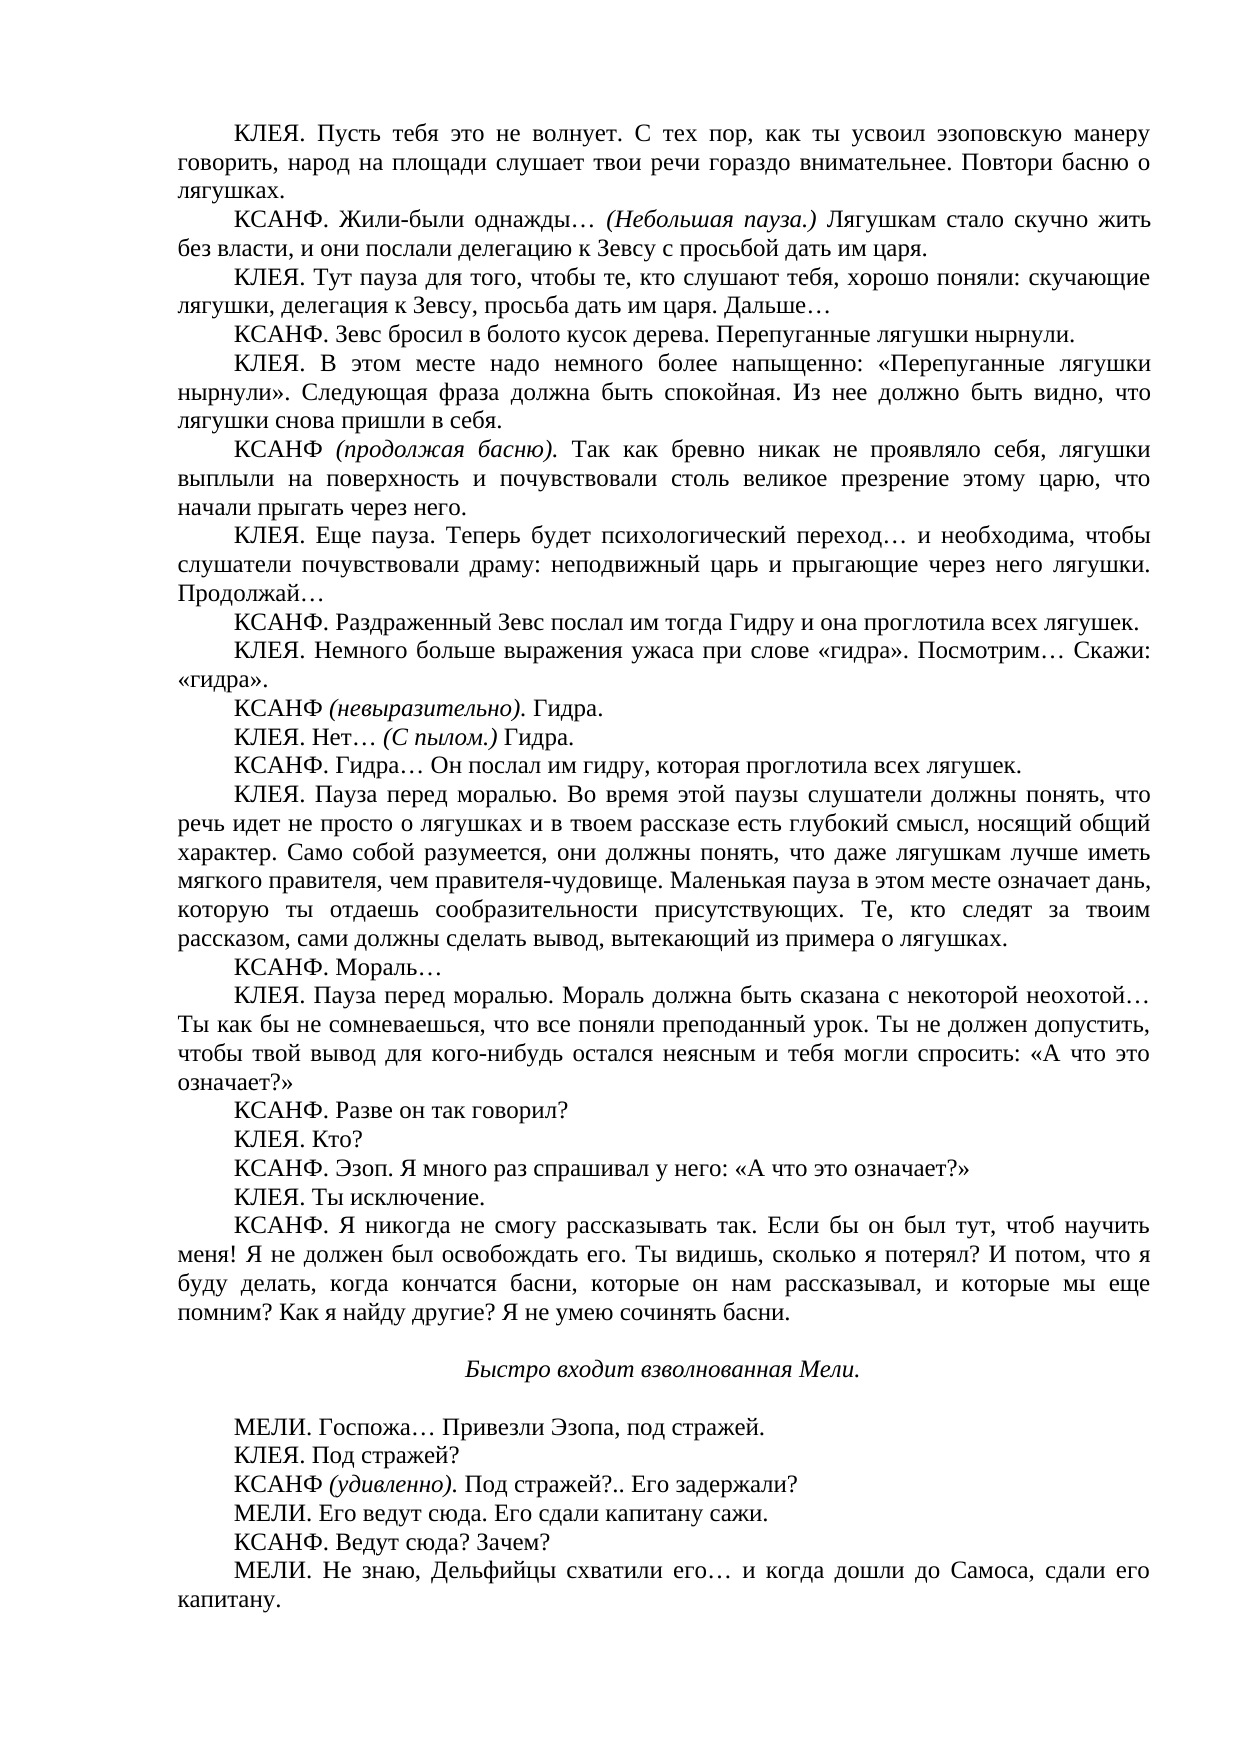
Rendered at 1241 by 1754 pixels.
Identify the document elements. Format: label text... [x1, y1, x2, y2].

text КСАНФ. Эзоп. Я много раз спрашивал у него: «А что это означает?» [177, 1153, 1152, 1182]
text КЛЕЯ. Кто? [177, 1124, 1152, 1153]
text КСАНФ. Мораль… [177, 952, 1152, 981]
text КСАНФ (продолжая басню). Так как бревно никак не проявляло себя, лягушки выплыли на поверхность и почувствовали столь великое презрение этому царю, что начали прыгать через него. [177, 434, 1152, 521]
text КЛЕЯ. Пауза перед моралью. Во время этой паузы слушатели должны понять, что речь идет не просто о лягушках и в твоем рассказе есть глубокий смысл, носящий общий характер. Само собой разумеется, они должны понять, что даже лягушкам лучше иметь мягкого правителя, чем правителя-чудовище. Маленькая пауза в этом месте означает дань, которую ты отдаешь сообразительности присутствующих. Те, кто следят за твоим рассказом, сами должны сделать вывод, вытекающий из примера о лягушках. [177, 779, 1152, 952]
text КСАНФ. Ведут сюда? Зачем? [177, 1527, 1152, 1556]
text КСАНФ. Зевс бросил в болото кусок дерева. Перепуганные лягушки нырнули. [177, 319, 1152, 348]
text КЛЕЯ. В этом месте надо немного более напыщенно: «Перепуганные лягушки нырнули». Следующая фраза должна быть спокойная. Из нее должно быть видно, что лягушки снова пришли в себя. [177, 348, 1152, 434]
text КЛЕЯ. Немного больше выражения ужаса при слове «гидра». Посмотрим… Скажи: «гидра». [177, 636, 1152, 693]
text КЛЕЯ. Нет… (С пылом.) Гидра. [177, 722, 1152, 751]
text МЕЛИ. Госпожа… Привезли Эзопа, под стражей. [177, 1412, 1152, 1441]
text КСАНФ. Я никогда не смогу рассказывать так. Если бы он был тут, чтоб научить меня! Я не должен был освобождать его. Ты видишь, сколько я потерял? И потом, что я буду делать, когда кончатся басни, которые он нам рассказывал, и которые мы еще помним? Как я найду другие? Я не умею сочинять басни. [177, 1211, 1152, 1326]
text КСАНФ (невыразительно). Гидра. [177, 693, 1152, 722]
text КЛЕЯ. Под стражей? [177, 1441, 1152, 1469]
text КЛЕЯ. Пусть тебя это не волнует. С тех пор, как ты усвоил эзоповскую манеру говорить, народ на площади слушает твои речи гораздо внимательнее. Повтори басню о лягушках. [177, 118, 1152, 204]
text КЛЕЯ. Пауза перед моралью. Мораль должна быть сказана с некоторой неохотой… Ты как бы не сомневаешься, что все поняли преподанный урок. Ты не должен допустить, чтобы твой вывод для кого-нибудь остался неясным и тебя могли спросить: «А что это означает?» [177, 981, 1152, 1096]
text МЕЛИ. Не знаю, Дельфийцы схватили его… и когда дошли до Самоса, сдали его капитану. [177, 1556, 1152, 1613]
text КСАНФ. Разве он так говорил? [177, 1096, 1152, 1124]
text КЛЕЯ. Еще пауза. Теперь будет психологический переход… и необходима, чтобы слушатели почувствовали драму: неподвижный царь и прыгающие через него лягушки. Продолжай… [177, 521, 1152, 607]
text КЛЕЯ. Ты исключение. [177, 1182, 1152, 1211]
text КЛЕЯ. Тут пауза для того, чтобы те, кто слушают тебя, хорошо поняли: скучающие лягушки, делегация к Зевсу, просьба дать им царя. Дальше… [177, 262, 1152, 319]
text Быстро входит взволнованная Мели. [177, 1354, 1152, 1383]
text КСАНФ (удивленно). Под стражей?.. Его задержали? [177, 1469, 1152, 1498]
text КСАНФ. Жили-были однажды… (Небольшая пауза.) Лягушкам стало скучно жить без власти, и они послали делегацию к Зевсу с просьбой дать им царя. [177, 204, 1152, 262]
text МЕЛИ. Его ведут сюда. Его сдали капитану сажи. [177, 1498, 1152, 1527]
text КСАНФ. Гидра… Он послал им гидру, которая проглотила всех лягушек. [177, 751, 1152, 779]
text КСАНФ. Раздраженный Зевс послал им тогда Гидру и она проглотила всех лягушек. [177, 607, 1152, 636]
